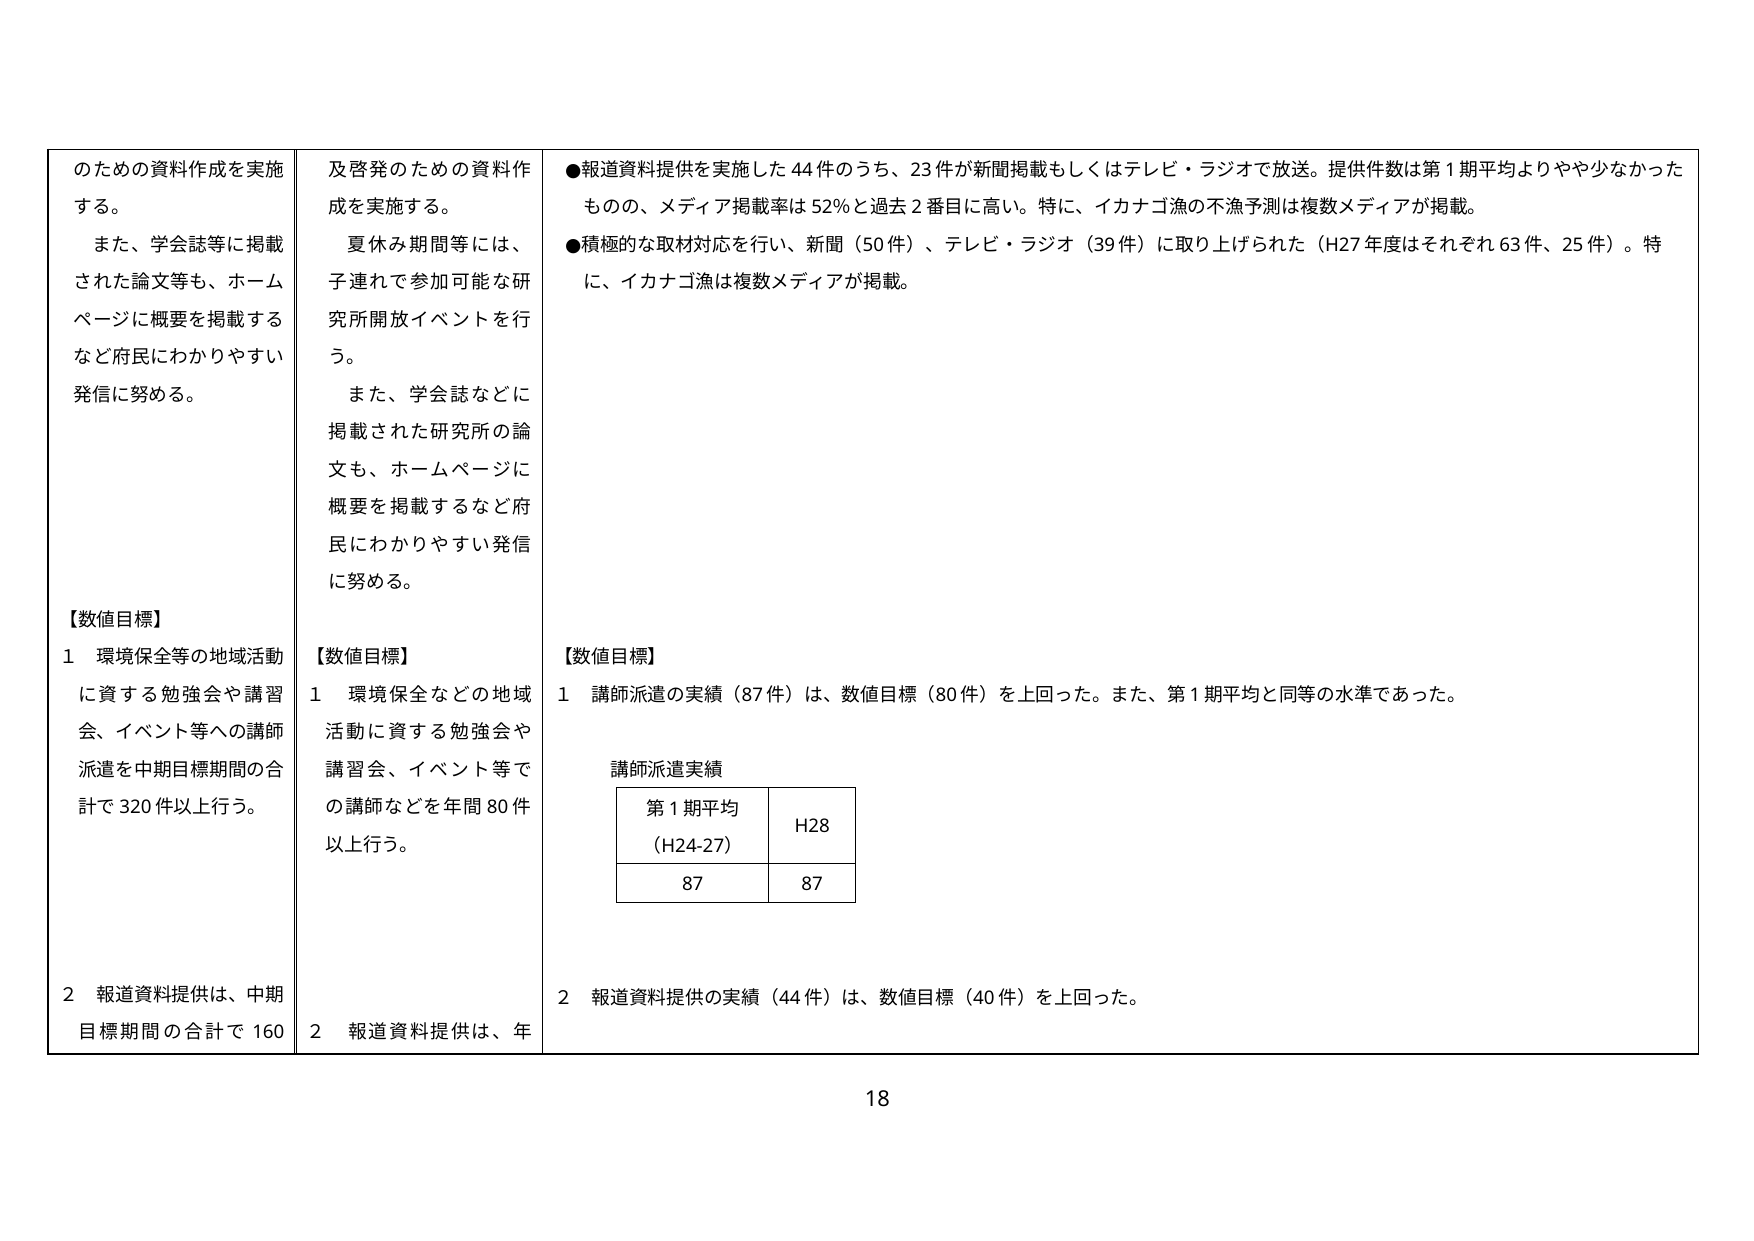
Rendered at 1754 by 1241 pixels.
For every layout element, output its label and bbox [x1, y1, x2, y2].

table_cell [49, 150, 294, 1053]
table_cell [543, 150, 1698, 1053]
table_cell [297, 150, 542, 1053]
